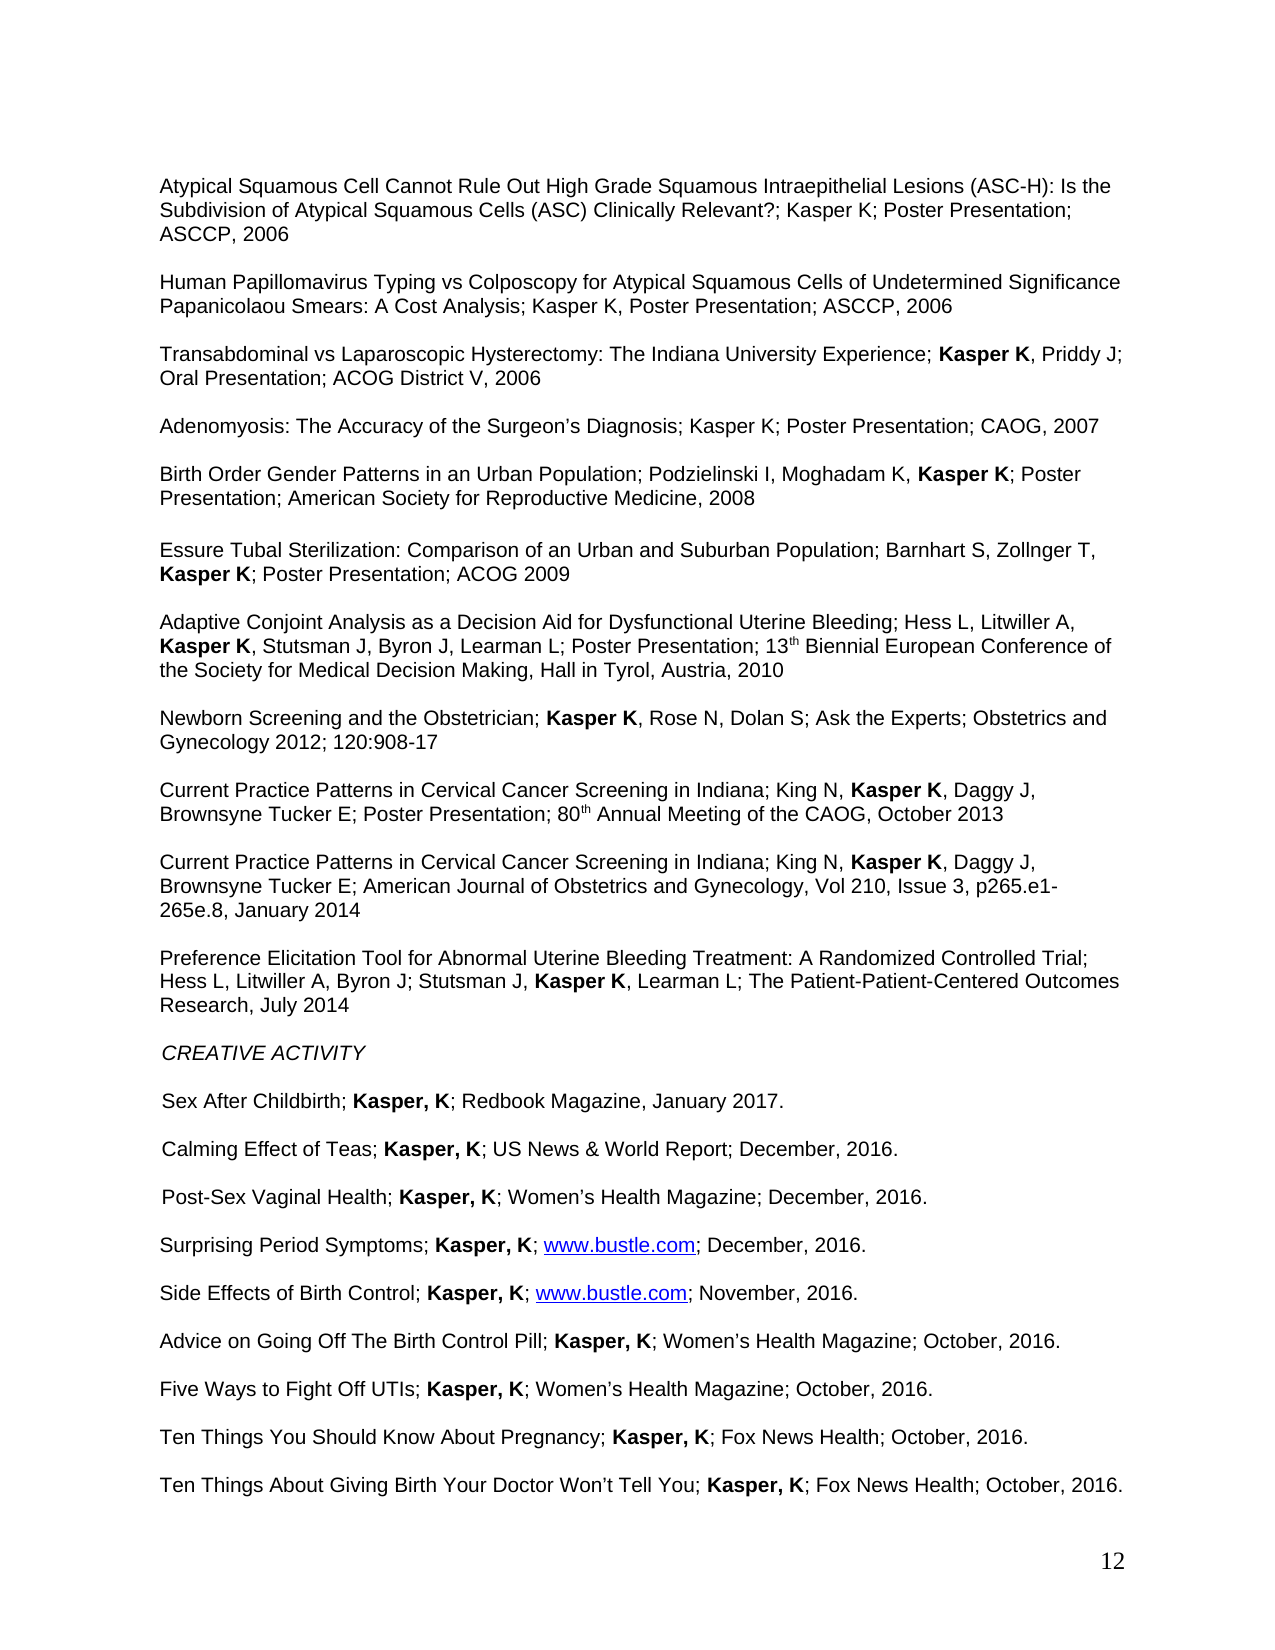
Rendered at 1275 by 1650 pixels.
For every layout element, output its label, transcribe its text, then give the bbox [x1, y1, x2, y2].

text Preference Elicitation Tool for Abnormal Uterine Bleeding Treatment: A Randomized Controlled Trial; Hess L, Litwiller A, Byron J; Stutsman J, Kasper K, Learman L; The Patient-Patient-Centered Outcomes Research, July 2014 [159, 945, 1125, 1017]
text Post-Sex Vaginal Health; Kasper, K; Women’s Health Magazine; December, 2016. [150, 1185, 1125, 1209]
text Calming Effect of Teas; Kasper, K; US News & World Report; December, 2016. [150, 1137, 1125, 1161]
text Side Effects of Birth Control; Kasper, K; www.bustle.com; November, 2016. [159, 1281, 1125, 1305]
text Advice on Going Off The Birth Control Pill; Kasper, K; Women’s Health Magazine; October, 2016. [159, 1329, 1125, 1353]
text Current Practice Patterns in Cervical Cancer Screening in Indiana; King N, Kasper K, Daggy J, Brownsyne Tucker E; Poster Presentation; 80th Annual Meeting of the CAOG, October 2013 [159, 778, 1125, 826]
text Five Ways to Fight Off UTIs; Kasper, K; Women’s Health Magazine; October, 2016. [159, 1377, 1125, 1401]
text Ten Things You Should Know About Pregnancy; Kasper, K; Fox News Health; October, 2016. [159, 1424, 1125, 1448]
text Ten Things About Giving Birth Your Doctor Won’t Tell You; Kasper, K; Fox News Health; October, 2016. [159, 1472, 1125, 1496]
text CREATIVE ACTIVITY [150, 1041, 1125, 1065]
text Essure Tubal Sterilization: Comparison of an Urban and Suburban Population; Barnhart S, Zollnger T, Kasper K; Poster Presentation; ACOG 2009 [159, 538, 1125, 586]
text Current Practice Patterns in Cervical Cancer Screening in Indiana; King N, Kasper K, Daggy J, Brownsyne Tucker E; American Journal of Obstetrics and Gynecology, Vol 210, Issue 3, p265.e1-265e.8, January 2014 [159, 849, 1125, 921]
text Birth Order Gender Patterns in an Urban Population; Podzielinski I, Moghadam K, Kasper K; Poster Presentation; American Society for Reproductive Medicine, 2008 [159, 461, 1125, 509]
text Atypical Squamous Cell Cannot Rule Out High Grade Squamous Intraepithelial Lesions (ASC-H): Is the Subdivision of Atypical Squamous Cells (ASC) Clinically Relevant?; Kasper K; Poster Presentation; ASCCP, 2006 [159, 174, 1125, 246]
text Transabdominal vs Laparoscopic Hysterectomy: The Indiana University Experience; Kasper K, Priddy J; Oral Presentation; ACOG District V, 2006 [159, 342, 1125, 389]
text Sex After Childbirth; Kasper, K; Redbook Magazine, January 2017. [150, 1089, 1125, 1113]
text Surprising Period Symptoms; Kasper, K; www.bustle.com; December, 2016. [159, 1233, 1125, 1257]
text Adenomyosis: The Accuracy of the Surgeon’s Diagnosis; Kasper K; Poster Presentation; CAOG, 2007 [159, 413, 1125, 437]
text Adaptive Conjoint Analysis as a Decision Aid for Dysfunctional Uterine Bleeding; Hess L, Litwiller A, Kasper K, Stutsman J, Byron J, Learman L; Poster Presentation; 13th Biennial European Conference of the Society for Medical Decision Making, Hall in Tyrol, Austria, 2010 [159, 610, 1125, 682]
text Newborn Screening and the Obstetrician; Kasper K, Rose N, Dolan S; Ask the Experts; Obstetrics and Gynecology 2012; 120:908-17 [159, 706, 1125, 754]
text Human Papillomavirus Typing vs Colposcopy for Atypical Squamous Cells of Undetermined Significance Papanicolaou Smears: A Cost Analysis; Kasper K, Poster Presentation; ASCCP, 2006 [159, 270, 1125, 318]
